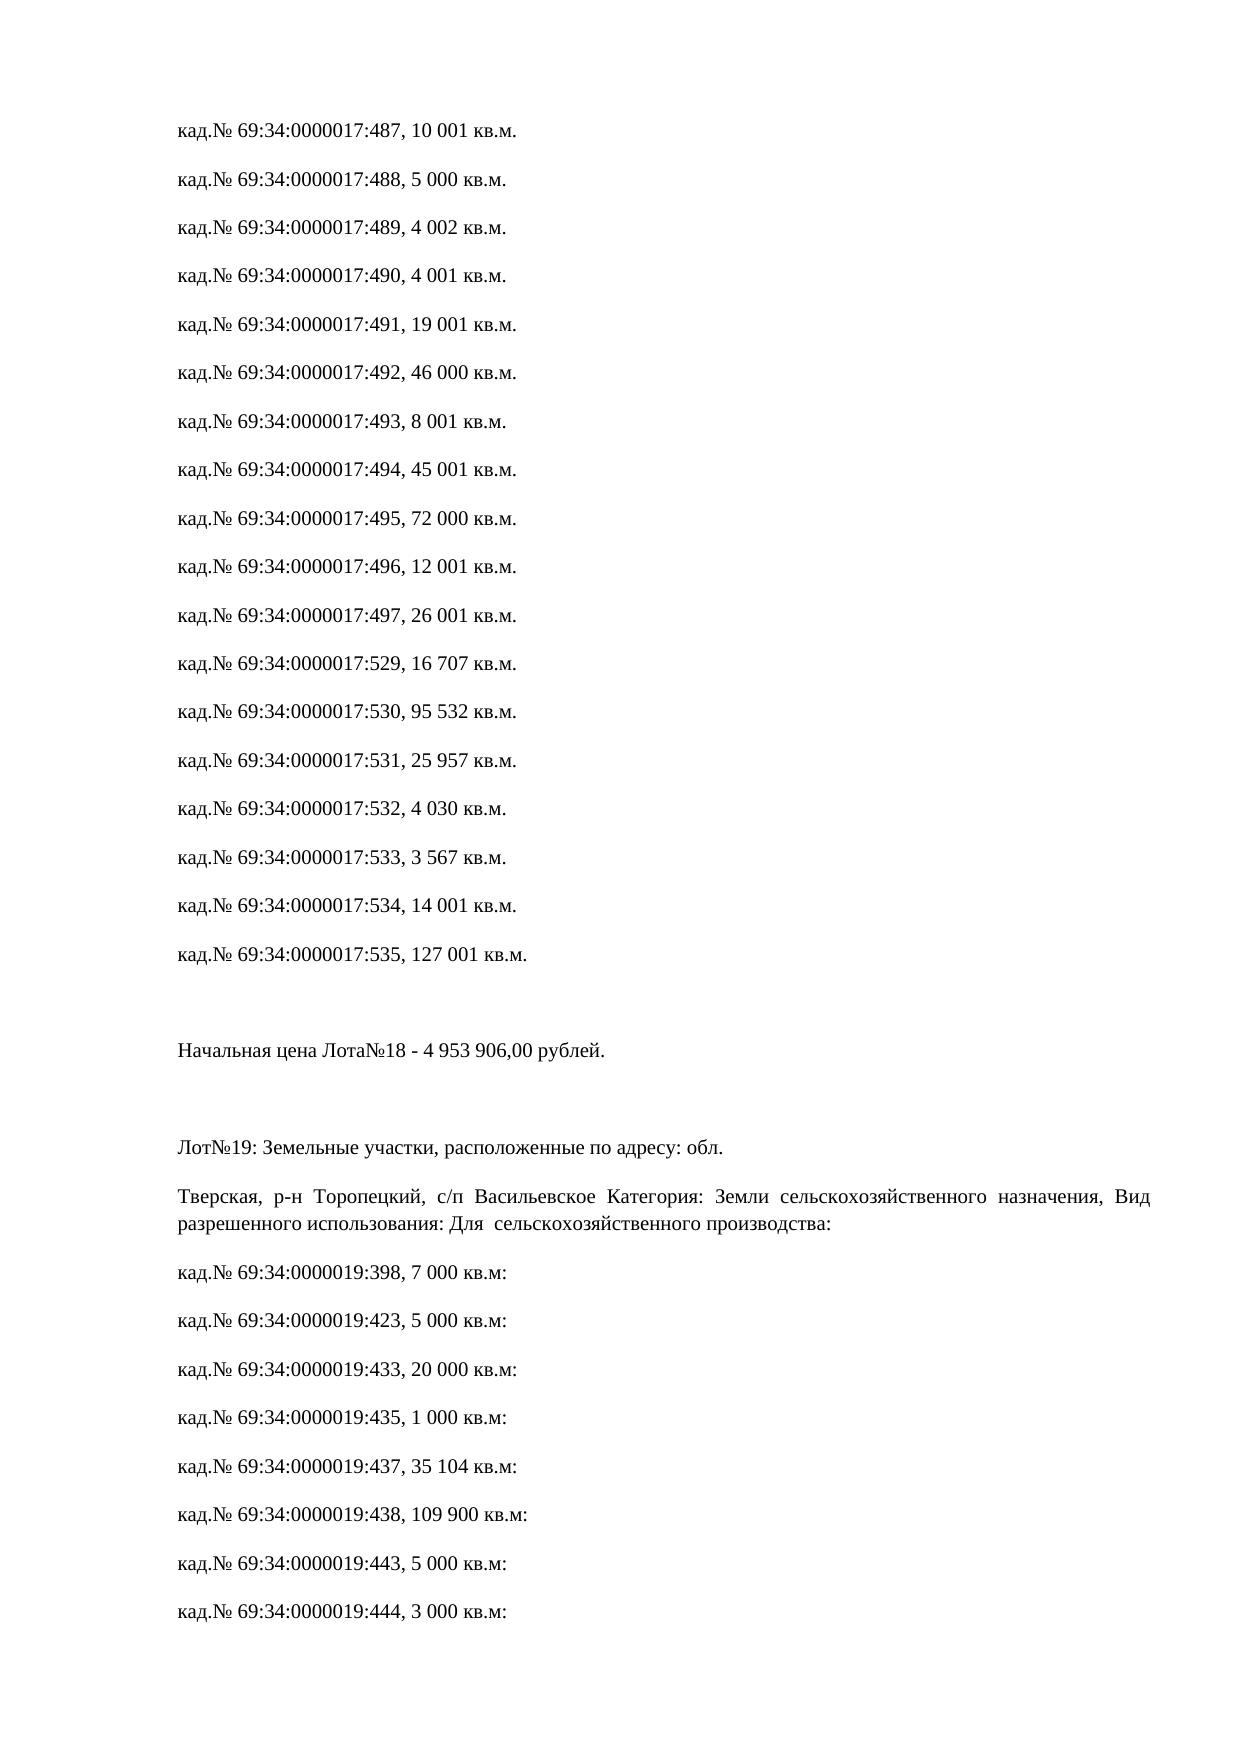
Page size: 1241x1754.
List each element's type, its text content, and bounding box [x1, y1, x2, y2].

text кад.№ 69:34:0000019:444, 3 000 кв.м: [177, 1599, 1152, 1623]
text кад.№ 69:34:0000017:491, 19 001 кв.м. [177, 312, 1152, 336]
text кад.№ 69:34:0000017:488, 5 000 кв.м. [177, 167, 1152, 191]
text кад.№ 69:34:0000019:437, 35 104 кв.м: [177, 1453, 1152, 1478]
text кад.№ 69:34:0000017:532, 4 030 кв.м. [177, 796, 1152, 820]
text кад.№ 69:34:0000017:534, 14 001 кв.м. [177, 893, 1152, 917]
text кад.№ 69:34:0000017:495, 72 000 кв.м. [177, 506, 1152, 530]
text кад.№ 69:34:0000019:433, 20 000 кв.м: [177, 1357, 1152, 1381]
text кад.№ 69:34:0000017:496, 12 001 кв.м. [177, 554, 1152, 578]
text Тверская, р-н Торопецкий, с/п Васильевское Категория: Земли сельскохозяйственного назначения, Вид разрешенного использования: Для сельскохозяйственного производства: [177, 1184, 1152, 1235]
text кад.№ 69:34:0000017:487, 10 001 кв.м. [177, 118, 1152, 142]
text кад.№ 69:34:0000019:443, 5 000 кв.м: [177, 1550, 1152, 1574]
text кад.№ 69:34:0000017:530, 95 532 кв.м. [177, 699, 1152, 723]
text кад.№ 69:34:0000019:423, 5 000 кв.м: [177, 1308, 1152, 1332]
text кад.№ 69:34:0000017:529, 16 707 кв.м. [177, 651, 1152, 675]
text кад.№ 69:34:0000019:435, 1 000 кв.м: [177, 1405, 1152, 1429]
text кад.№ 69:34:0000019:438, 109 900 кв.м: [177, 1502, 1152, 1526]
text кад.№ 69:34:0000017:533, 3 567 кв.м. [177, 845, 1152, 869]
text кад.№ 69:34:0000017:497, 26 001 кв.м. [177, 602, 1152, 627]
text кад.№ 69:34:0000017:531, 25 957 кв.м. [177, 748, 1152, 772]
text кад.№ 69:34:0000017:489, 4 002 кв.м. [177, 215, 1152, 239]
text Лот№19: Земельные участки, расположенные по адресу: обл. [177, 1135, 1152, 1159]
text кад.№ 69:34:0000017:490, 4 001 кв.м. [177, 263, 1152, 287]
text кад.№ 69:34:0000017:493, 8 001 кв.м. [177, 409, 1152, 433]
text кад.№ 69:34:0000017:492, 46 000 кв.м. [177, 360, 1152, 384]
text кад.№ 69:34:0000017:535, 127 001 кв.м. [177, 942, 1152, 966]
text кад.№ 69:34:0000019:398, 7 000 кв.м: [177, 1260, 1152, 1284]
text кад.№ 69:34:0000017:494, 45 001 кв.м. [177, 457, 1152, 481]
text Начальная цена Лота№18 - 4 953 906,00 рублей. [177, 1038, 1152, 1062]
